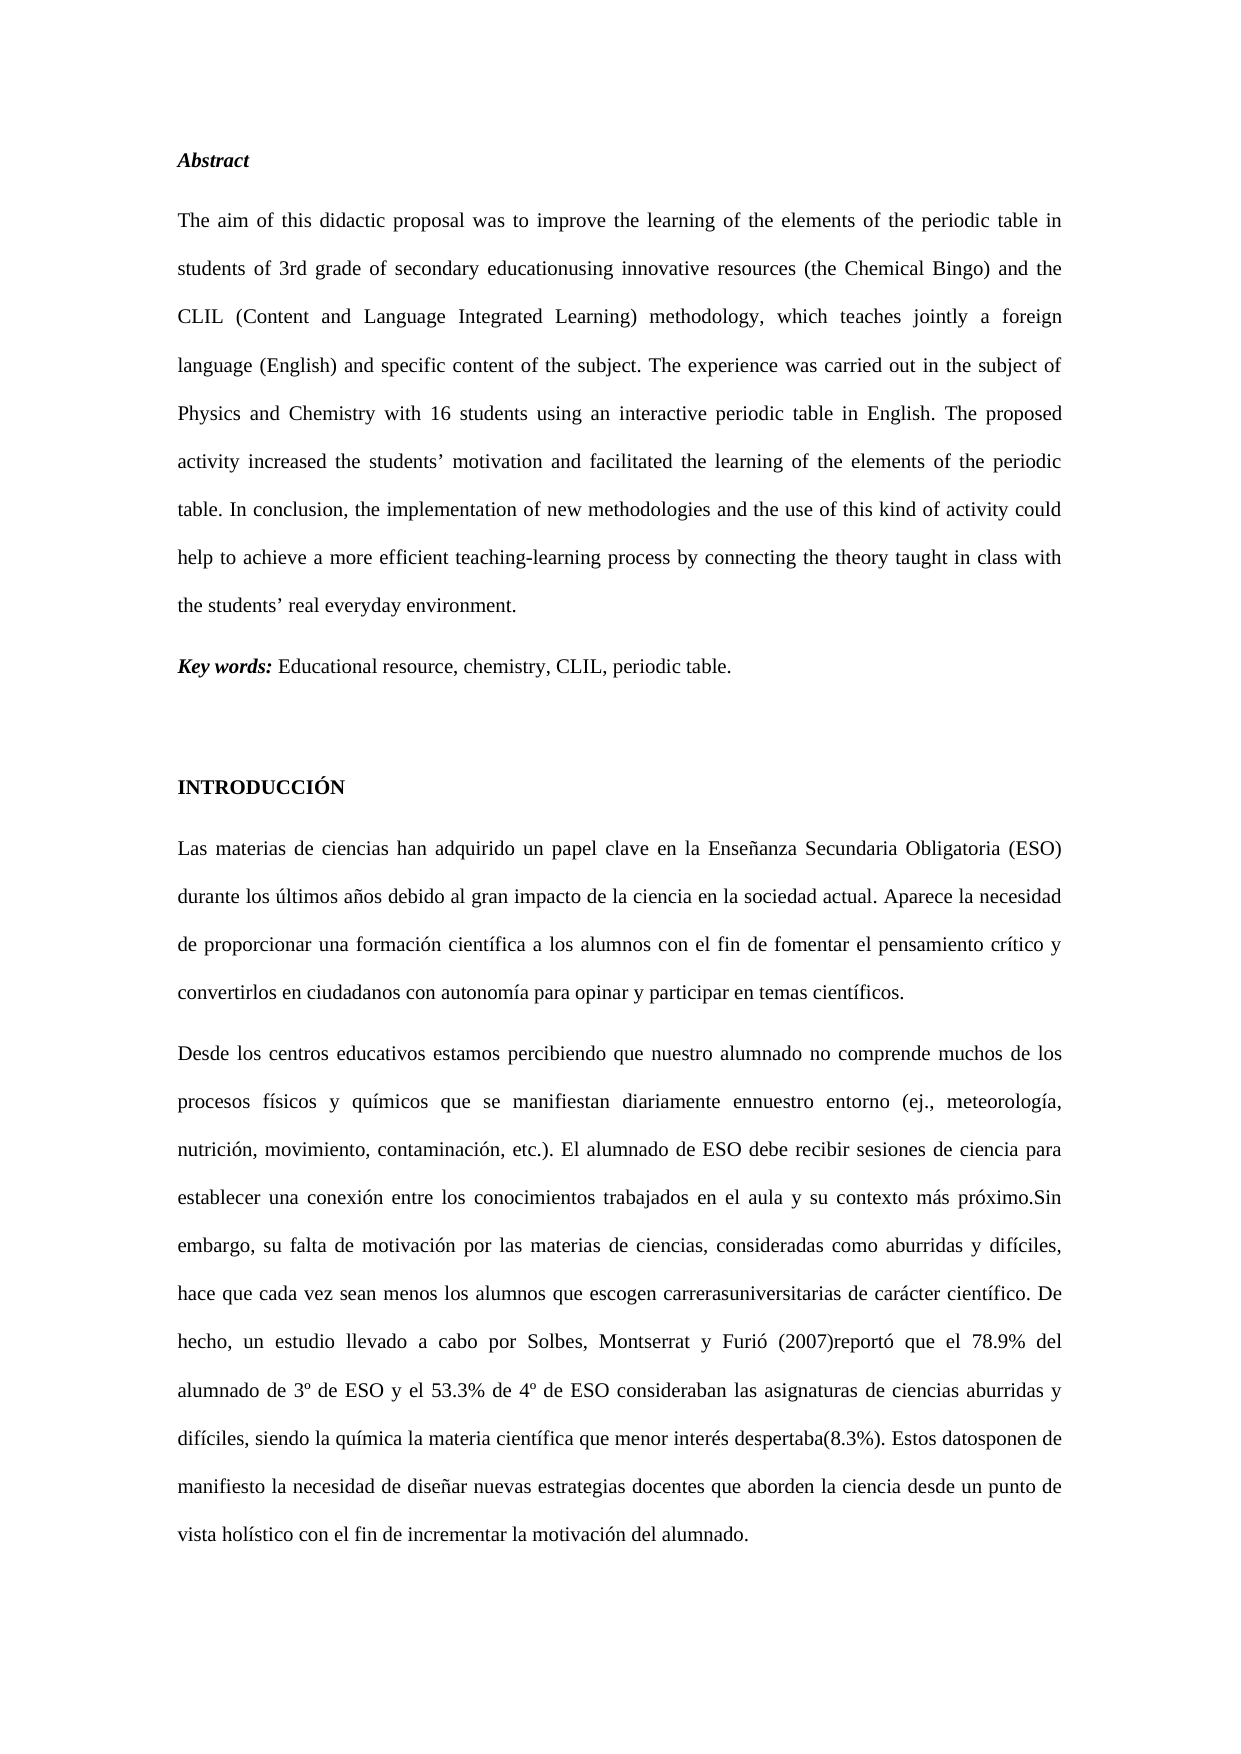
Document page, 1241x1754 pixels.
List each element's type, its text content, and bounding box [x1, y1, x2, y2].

text Desde los centros educativos estamos percibiendo que nuestro alumnado no comprende muchos de los procesos físicos y químicos que se manifiestan diariamente ennuestro entorno (ej., meteorología, nutrición, movimiento, contaminación, etc.). El alumnado de ESO debe recibir sesiones de ciencia para establecer una conexión entre los conocimientos trabajados en el aula y su contexto más próximo.Sin embargo, su falta de motivación por las materias de ciencias, consideradas como aburridas y difíciles, hace que cada vez sean menos los alumnos que escogen carrerasuniversitarias de carácter científico. De hecho, un estudio llevado a cabo por Solbes, Montserrat y Furió (2007)reportó que el 78.9% del alumnado de 3º de ESO y el 53.3% de 4º de ESO consideraban las asignaturas de ciencias aburridas y difíciles, siendo la química la materia científica que menor interés despertaba(8.3%). Estos datosponen de manifiesto la necesidad de diseñar nuevas estrategias docentes que aborden la ciencia desde un punto de vista holístico con el fin de incrementar la motivación del alumnado. [177, 1041, 1063, 1546]
text The aim of this didactic proposal was to improve the learning of the elements of the periodic table in students of 3rd grade of secondary educationusing innovative resources (the Chemical Bingo) and the CLIL (Content and Language Integrated Learning) methodology, which teaches jointly a foreign language (English) and specific content of the subject. The experience was carried out in the subject of Physics and Chemistry with 16 students using an interactive periodic table in English. The proposed activity increased the students’ motivation and facilitated the learning of the elements of the periodic table. In conclusion, the implementation of new methodologies and the use of this kind of activity could help to achieve a more efficient teaching-learning process by connecting the theory taught in class with the students’ real everyday environment. [177, 208, 1063, 617]
text Abstract [177, 148, 1063, 172]
text Las materias de ciencias han adquirido un papel clave en la Enseñanza Secundaria Obligatoria (ESO) durante los últimos años debido al gran impacto de la ciencia en la sociedad actual. Aparece la necesidad de proporcionar una formación científica a los alumnos con el fin de fomentar el pensamiento crítico y convertirlos en ciudadanos con autonomía para opinar y participar en temas científicos. [177, 836, 1063, 1004]
text INTRODUCCIÓN [177, 775, 1063, 799]
text Key words: Educational resource, chemistry, CLIL, periodic table. [177, 654, 1063, 678]
